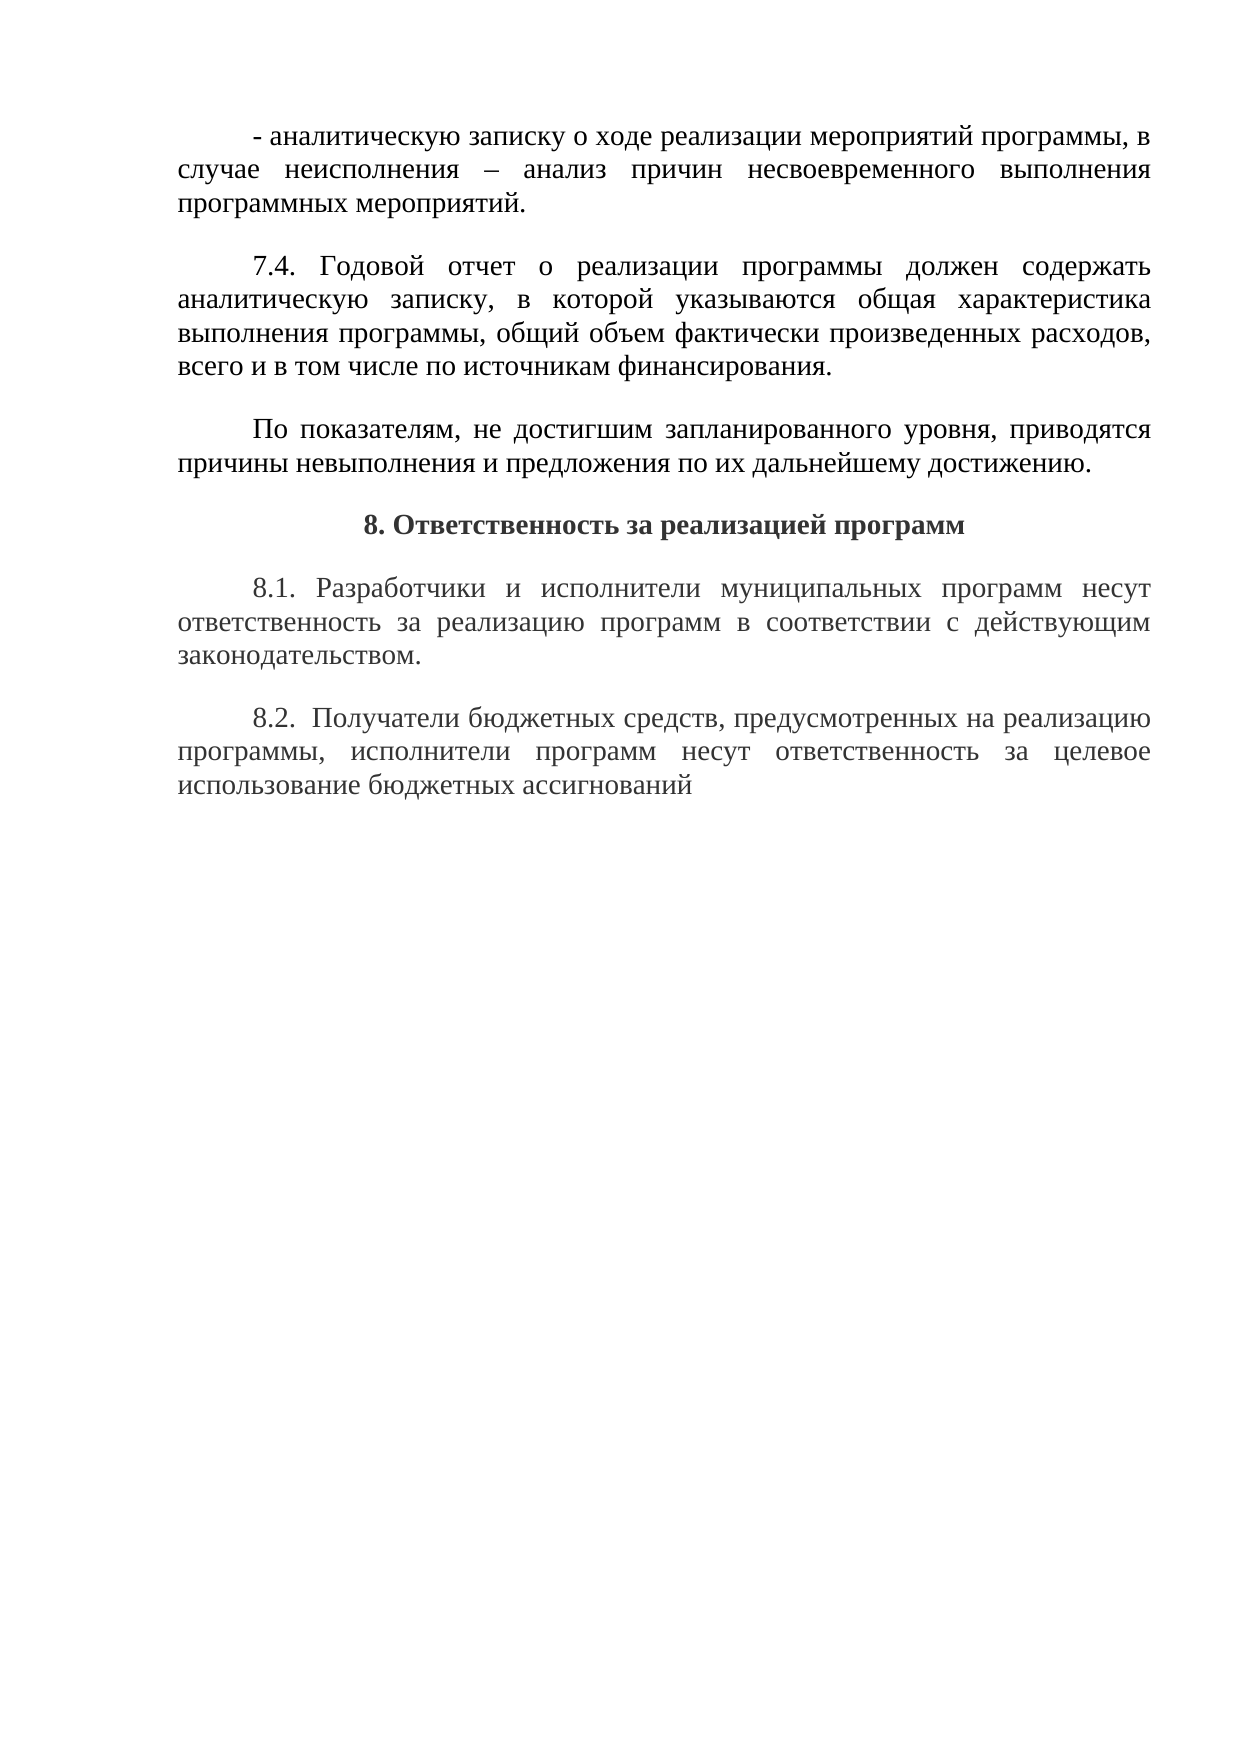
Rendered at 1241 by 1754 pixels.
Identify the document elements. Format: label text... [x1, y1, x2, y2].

text 8.1. Разработчики и исполнители муниципальных программ несут ответственность за реализацию программ в соответствии с действующим законодательством. [177, 570, 1152, 671]
text 8. Ответственность за реализацией программ [177, 507, 1152, 541]
text - аналитическую записку о ходе реализации мероприятий программы, в случае неисполнения – анализ причин несвоевременного выполнения программных мероприятий. [177, 118, 1152, 219]
text 8.2. Получатели бюджетных средств, предусмотренных на реализацию программы, исполнители программ несут ответственность за целевое использование бюджетных ассигнований [177, 700, 1152, 801]
text 7.4. Годовой отчет о реализации программы должен содержать аналитическую записку, в которой указываются общая характеристика выполнения программы, общий объем фактически произведенных расходов, всего и в том числе по источникам финансирования. [177, 248, 1152, 382]
text По показателям, не достигшим запланированного уровня, приводятся причины невыполнения и предложения по их дальнейшему достижению. [177, 411, 1152, 478]
